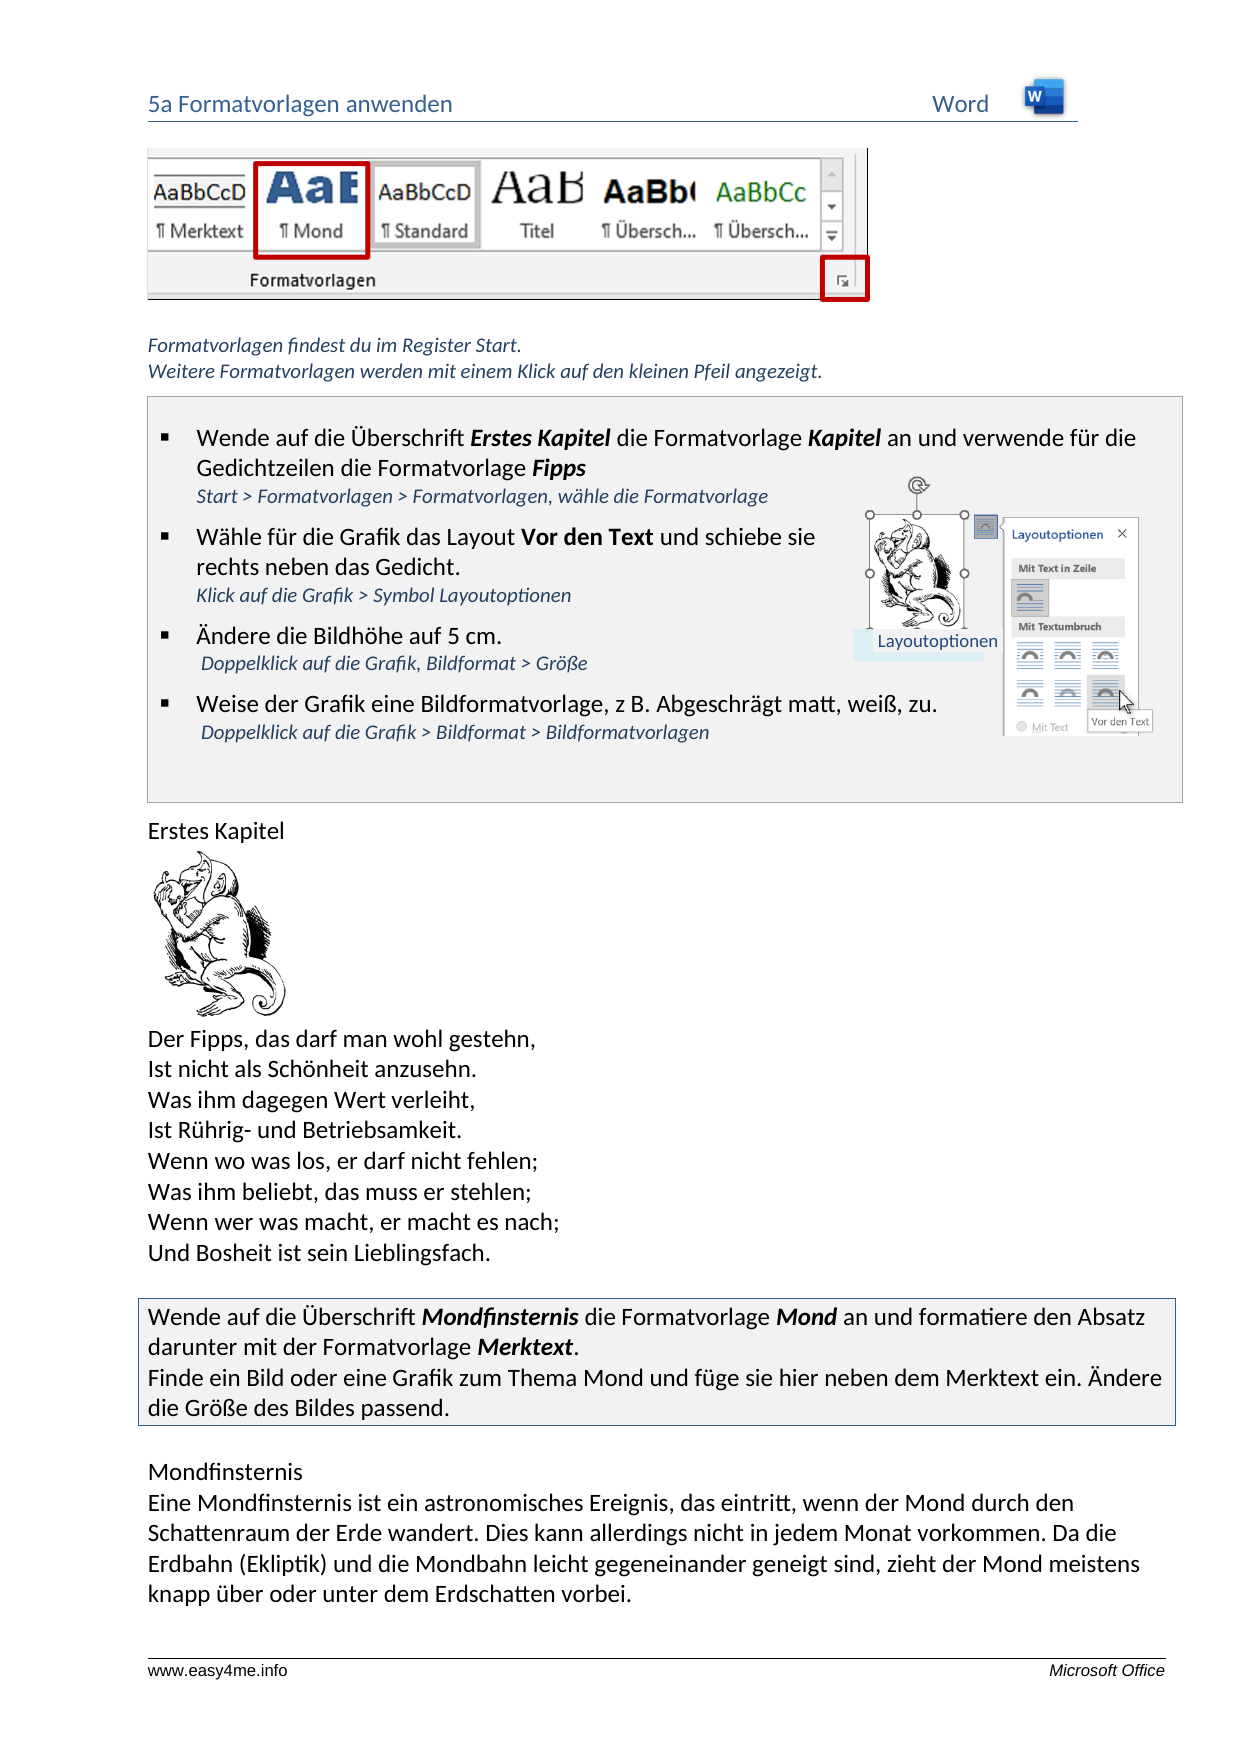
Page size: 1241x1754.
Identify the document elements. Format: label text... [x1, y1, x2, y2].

table_header Wende auf die Überschrift Erstes Kapitel die Formatvorlage Kapitel an und verwende für die Gedichtzeilen die Formatvorlage Fipps Start > Formatvorlagen > Formatvorlagen, wähle die Formatvorlage Wähle für die Grafik das Layout Vor den Text und schiebe sie rechts neben das Gedicht. Klick auf die Grafik > Symbol Layoutoptionen Ändere die Bildhöhe auf 5 cm. Doppelklick auf die Grafik, Bildformat > Größe Weise der Grafik eine Bildformatvorlage, z B. Abgeschrägt matt, weiß, zu. Doppelklick auf die Grafik > Bildformat > Bildformatvorlagen [148, 397, 1182, 802]
text Mondfinsternis [148, 1457, 1166, 1487]
picture [856, 472, 1157, 735]
text Erstes Kapitel [148, 815, 1166, 846]
picture [147, 148, 870, 302]
picture [1017, 72, 1071, 121]
picture [147, 845, 290, 1023]
text Eine Mondfinsternis ist ein astronomisches Ereignis, das eintritt, wenn der Mond durch den Schattenraum der Erde wandert. Dies kann allerdings nicht in jedem Monat vorkommen. Da die Erdbahn (Ekliptik) und die Mondbahn leicht gegeneinander geneigt sind, zieht der Mond meistens knapp über oder unter dem Erdschatten vorbei. [148, 1487, 1166, 1609]
text Finde ein Bild oder eine Grafik zum Thema Mond und füge sie hier neben dem Merktext ein. Ändere die Größe des Bildes passend. [139, 1359, 1175, 1425]
text Wende auf die Überschrift Mondfinsternis die Formatvorlage Mond an und formatiere den Absatz darunter mit der Formatvorlage Merktext. [139, 1299, 1175, 1359]
text Der Fipps, das darf man wohl gestehn, Ist nicht als Schönheit anzusehn. Was ihm dagegen Wert verleiht, Ist Rührig- und Betriebsamkeit. [148, 1023, 1166, 1145]
text Wenn wo was los, er darf nicht fehlen; Was ihm beliebt, das muss er stehlen; Wenn wer was macht, er macht es nach; Und Bosheit ist sein Lieblingsfach. [148, 1145, 1166, 1267]
